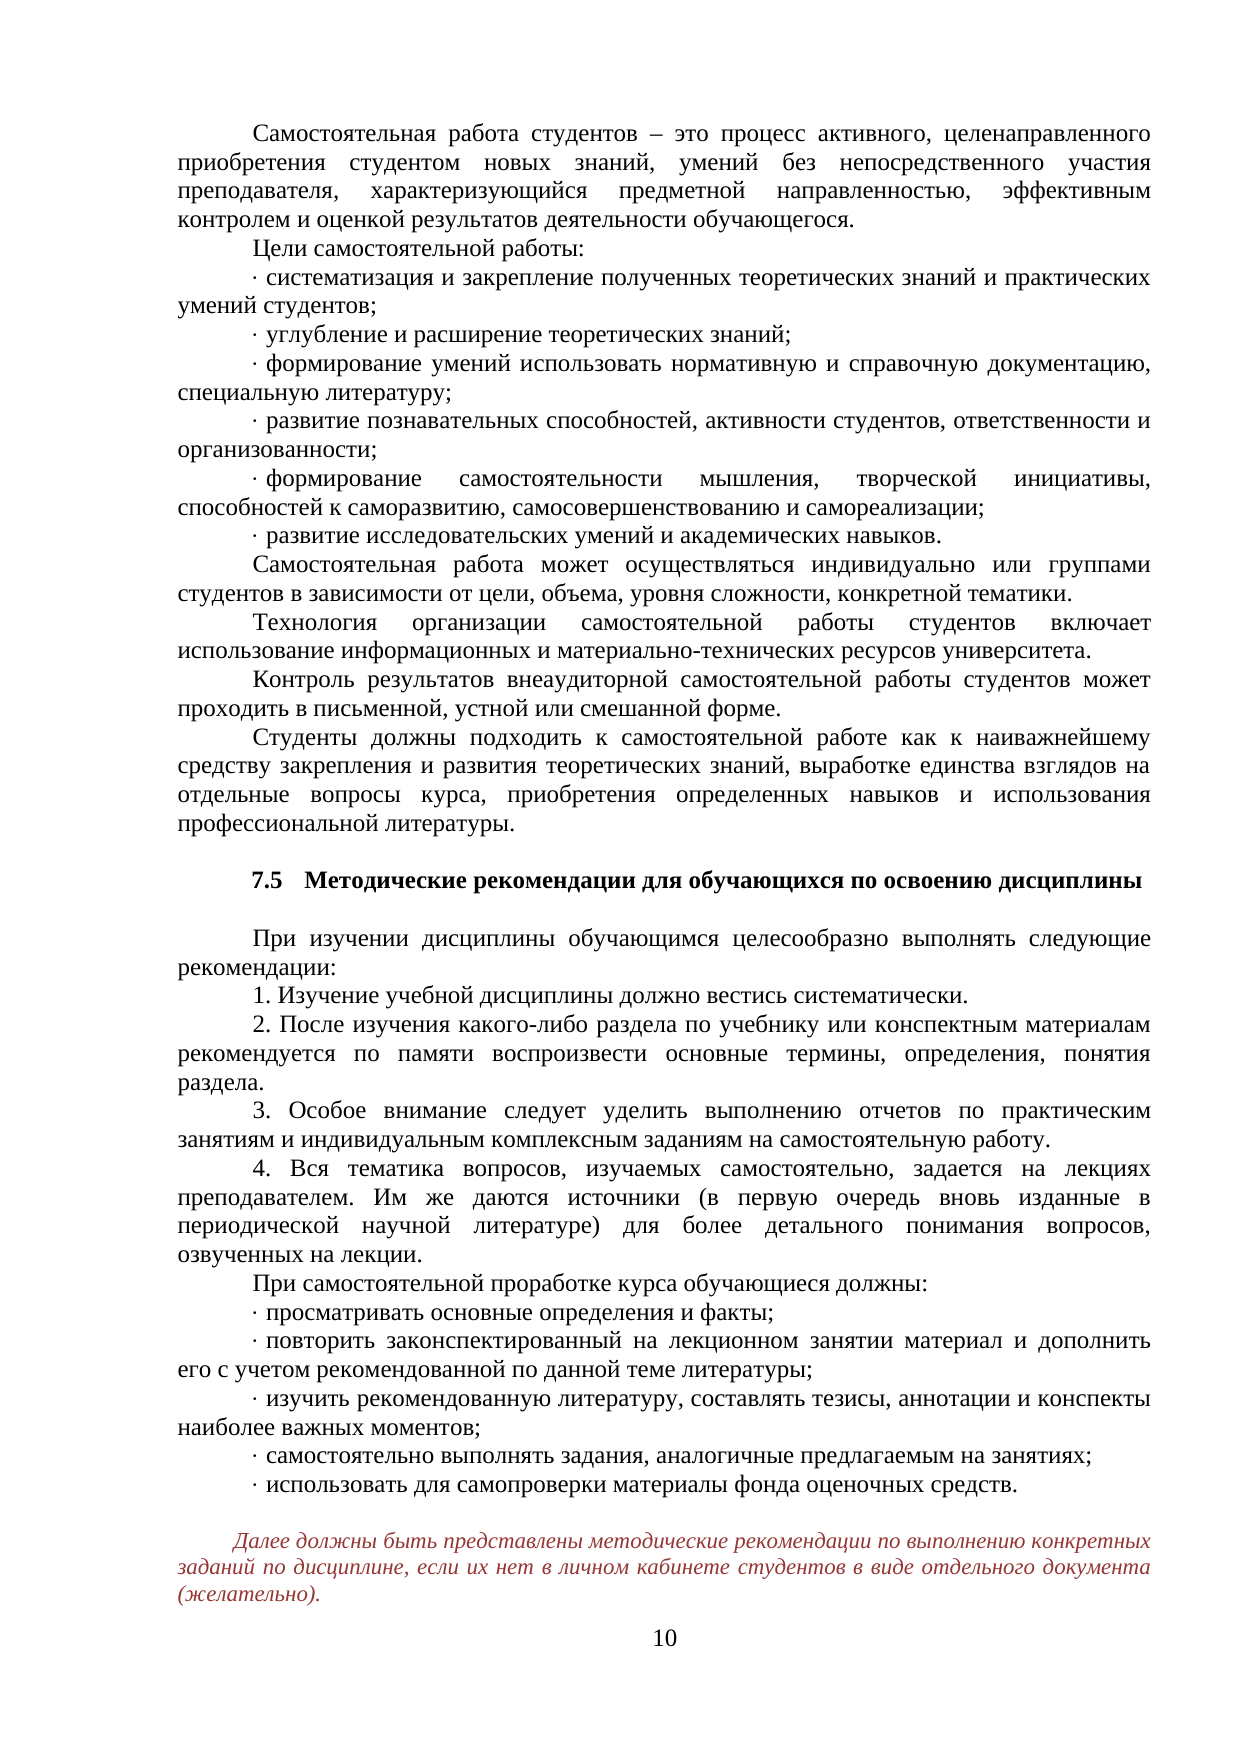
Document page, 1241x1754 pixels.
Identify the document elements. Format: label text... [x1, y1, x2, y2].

text При изучении дисциплины обучающимся целесообразно выполнять следующие рекомендации: [177, 923, 1152, 981]
text Самостоятельная работа студентов – это процесс активного, целенаправленного приобретения студентом новых знаний, умений без непосредственного участия преподавателя, характеризующийся предметной направленностью, эффективным контролем и оценкой результатов деятельности обучающегося. [177, 118, 1152, 233]
list систематизация и закрепление полученных теоретических знаний и практических умений студентов; [177, 262, 1152, 319]
text 1. Изучение учебной дисциплины должно вестись систематически. [177, 981, 1152, 1009]
list развитие познавательных способностей, активности студентов, ответственности и организованности; [177, 406, 1152, 463]
text Контроль результатов внеаудиторной самостоятельной работы студентов может проходить в письменной, устной или смешанной форме. [177, 664, 1152, 722]
text Цели самостоятельной работы: [177, 233, 1152, 262]
text Студенты должны подходить к самостоятельной работе как к наиважнейшему средству закрепления и развития теоретических знаний, выработке единства взглядов на отдельные вопросы курса, приобретения определенных навыков и использования профессиональной литературы. [177, 722, 1152, 837]
text 2. После изучения какого-либо раздела по учебнику или конспектным материалам рекомендуется по памяти воспроизвести основные термины, определения, понятия раздела. [177, 1009, 1152, 1096]
text Самостоятельная работа может осуществляться индивидуально или группами студентов в зависимости от цели, объема, уровня сложности, конкретной тематики. [177, 549, 1152, 607]
list формирование самостоятельности мышления, творческой инициативы, способностей к саморазвитию, самосовершенствованию и самореализации; [177, 463, 1152, 521]
text Технология организации самостоятельной работы студентов включает использование информационных и материально-технических ресурсов университета. [177, 607, 1152, 664]
text Далее должны быть представлены методические рекомендации по выполнению конкретных заданий по дисциплине, если их нет в личном кабинете студентов в виде отдельного документа (желательно). [177, 1527, 1152, 1606]
list самостоятельно выполнять задания, аналогичные предлагаемым на занятиях; [177, 1441, 1152, 1469]
list развитие исследовательских умений и академических навыков. [177, 521, 1152, 549]
list повторить законспектированный на лекционном занятии материал и дополнить его с учетом рекомендованной по данной теме литературы; [177, 1326, 1152, 1383]
text 3. Особое внимание следует уделить выполнению отчетов по практическим занятиям и индивидуальным комплексным заданиям на самостоятельную работу. [177, 1096, 1152, 1153]
text При самостоятельной проработке курса обучающиеся должны: [177, 1268, 1152, 1297]
list изучить рекомендованную литературу, составлять тезисы, аннотации и конспекты наиболее важных моментов; [177, 1383, 1152, 1441]
list формирование умений использовать нормативную и справочную документацию, специальную литературу; [177, 348, 1152, 406]
list просматривать основные определения и факты; [177, 1297, 1152, 1326]
list углубление и расширение теоретических знаний; [177, 319, 1152, 348]
list Методические рекомендации для обучающихся по освоению дисциплины [251, 866, 1152, 894]
text 4. Вся тематика вопросов, изучаемых самостоятельно, задается на лекциях преподавателем. Им же даются источники (в первую очередь вновь изданные в периодической научной литературе) для более детального понимания вопросов, озвученных на лекции. [177, 1153, 1152, 1268]
list использовать для самопроверки материалы фонда оценочных средств. [177, 1469, 1152, 1498]
